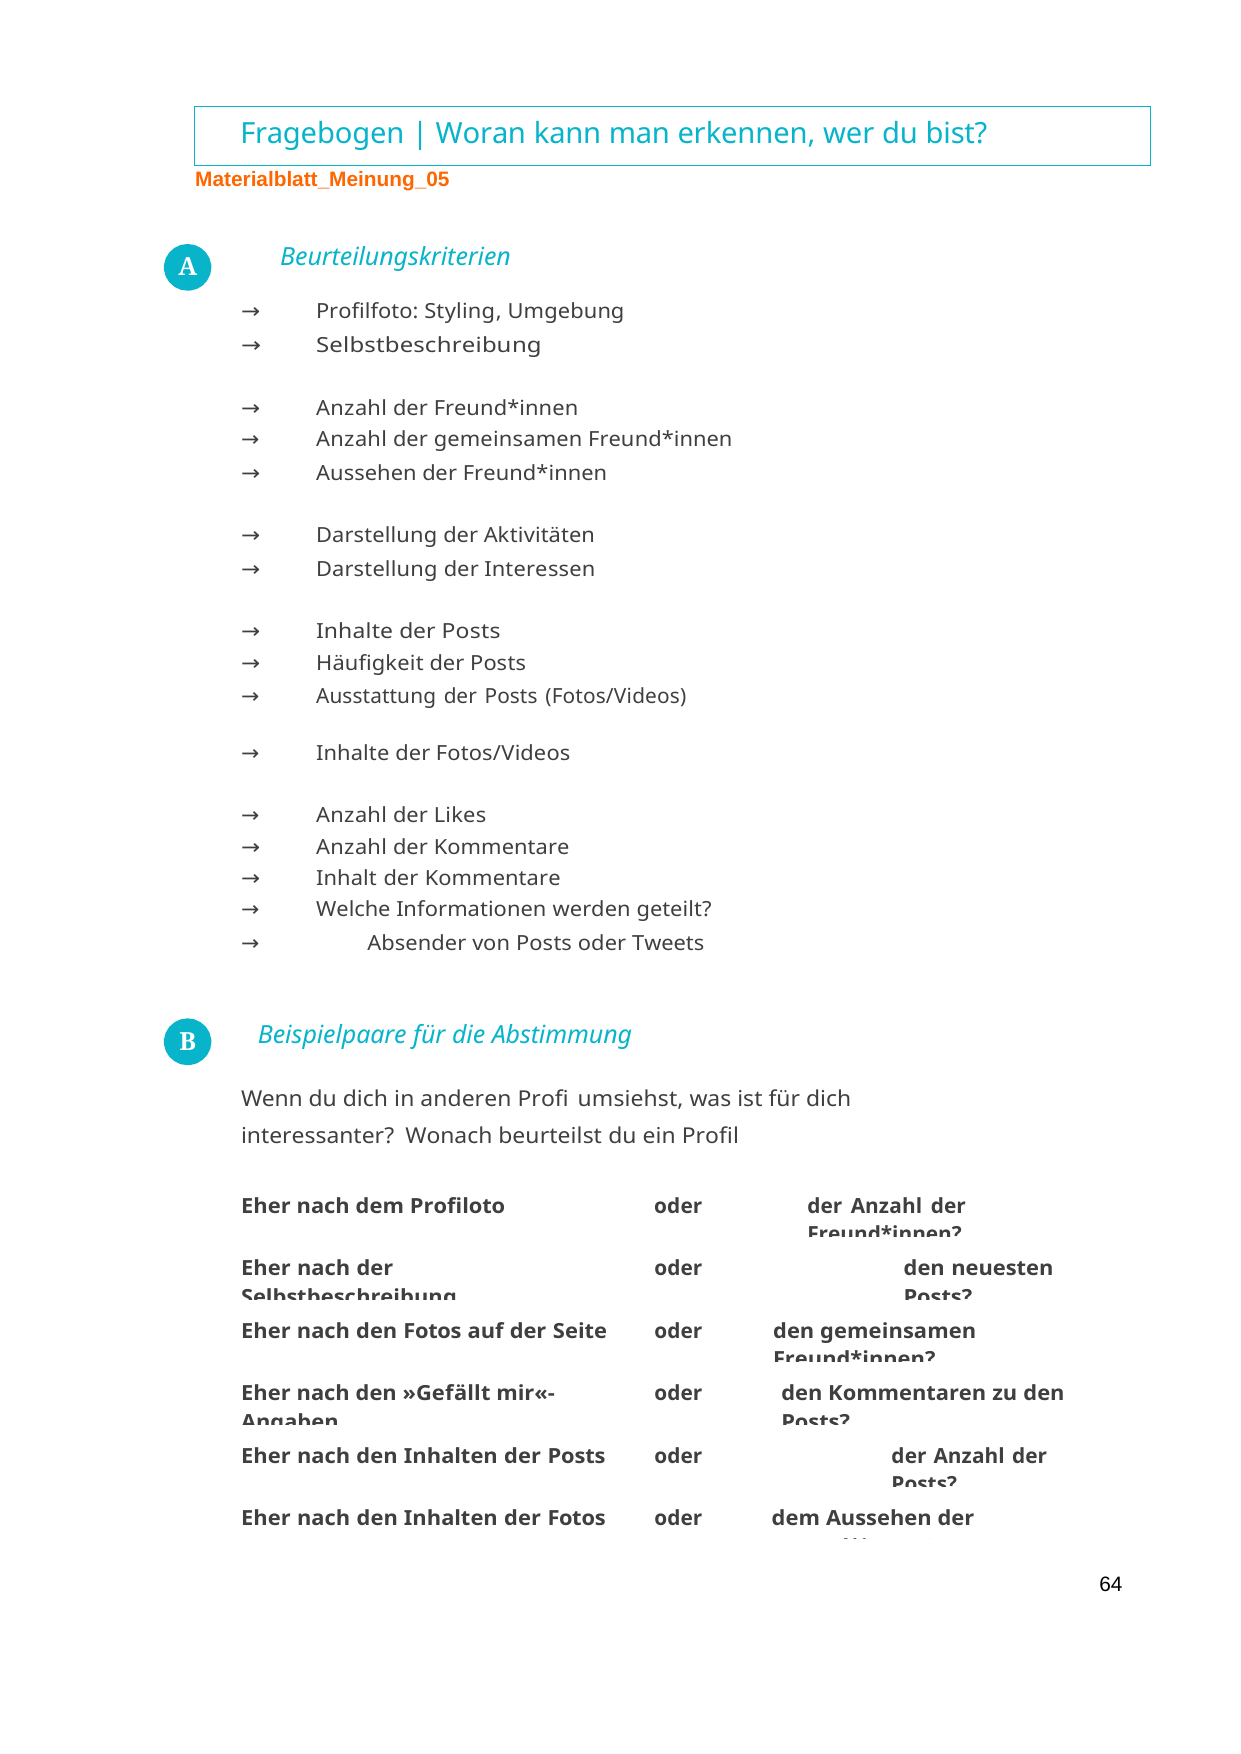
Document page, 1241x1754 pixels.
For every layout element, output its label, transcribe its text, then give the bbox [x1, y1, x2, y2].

text → Darstellung der Interessen [241, 549, 1122, 583]
table_header der Anzahl der Freund*innen? [724, 1185, 1096, 1237]
subtitle Beurteilungskriterien [259, 238, 532, 272]
table_cell Eher nach den Inhalten der Fotos [224, 1487, 618, 1539]
text → Ausstattung der Posts (Fotos/Videos) [241, 676, 1122, 710]
text → Anzahl der Kommentare [241, 829, 1122, 860]
text → Selbstbeschreibung [241, 326, 1122, 360]
table_cell oder [618, 1424, 724, 1487]
text → Anzahl der gemeinsamen Freund*innen [241, 422, 1122, 453]
table_cell oder [618, 1237, 724, 1299]
table_cell oder [618, 1362, 724, 1424]
text → Inhalte der Fotos/Videos [241, 738, 1122, 767]
subtitle Wenn du dich in anderen Profi umsiehst, was ist für dich interessanter? Wonach beurteilst du ein Profil [241, 1083, 941, 1150]
text → Profilfoto: Styling, Umgebung [241, 292, 1122, 326]
subtitle Beispielpaare für die Abstimmung [258, 1017, 1122, 1051]
table_cell oder [618, 1299, 724, 1362]
text → Inhalt der Kommentare [241, 860, 1122, 892]
table_header oder [618, 1185, 724, 1237]
table_cell den Kommentaren zu den Posts? [724, 1362, 1096, 1424]
table_cell der Anzahl der Posts? [724, 1424, 1096, 1487]
table_cell oder [618, 1487, 724, 1539]
subtitle Materialblatt_Meinung_05 [136, 167, 1122, 191]
table_cell Eher nach den »Gefällt mir«-Angaben [224, 1362, 618, 1424]
text → Absender von Posts oder Tweets [241, 923, 1122, 957]
table_cell den neuesten Posts? [724, 1237, 1096, 1299]
text → Anzahl der Freund*innen [241, 388, 1122, 422]
text → Häufigkeit der Posts [241, 645, 1122, 676]
table_cell den gemeinsamen Freund*innen? [724, 1299, 1096, 1362]
table_cell Eher nach der Selbstbeschreibung [224, 1237, 618, 1299]
text → Welche Informationen werden geteilt? [241, 892, 1122, 923]
text → Darstellung der Aktivitäten [241, 515, 1122, 549]
text → Anzahl der Likes [241, 795, 1122, 829]
table_header Eher nach dem Profiloto [224, 1185, 618, 1237]
text → Aussehen der Freund*innen [241, 453, 1122, 487]
table_cell dem Aussehen der Freund*innen? [724, 1487, 1096, 1539]
table_cell Eher nach den Fotos auf der Seite [224, 1299, 618, 1362]
text → Inhalte der Posts [241, 611, 1122, 645]
table_cell Eher nach den Inhalten der Posts [224, 1424, 618, 1487]
